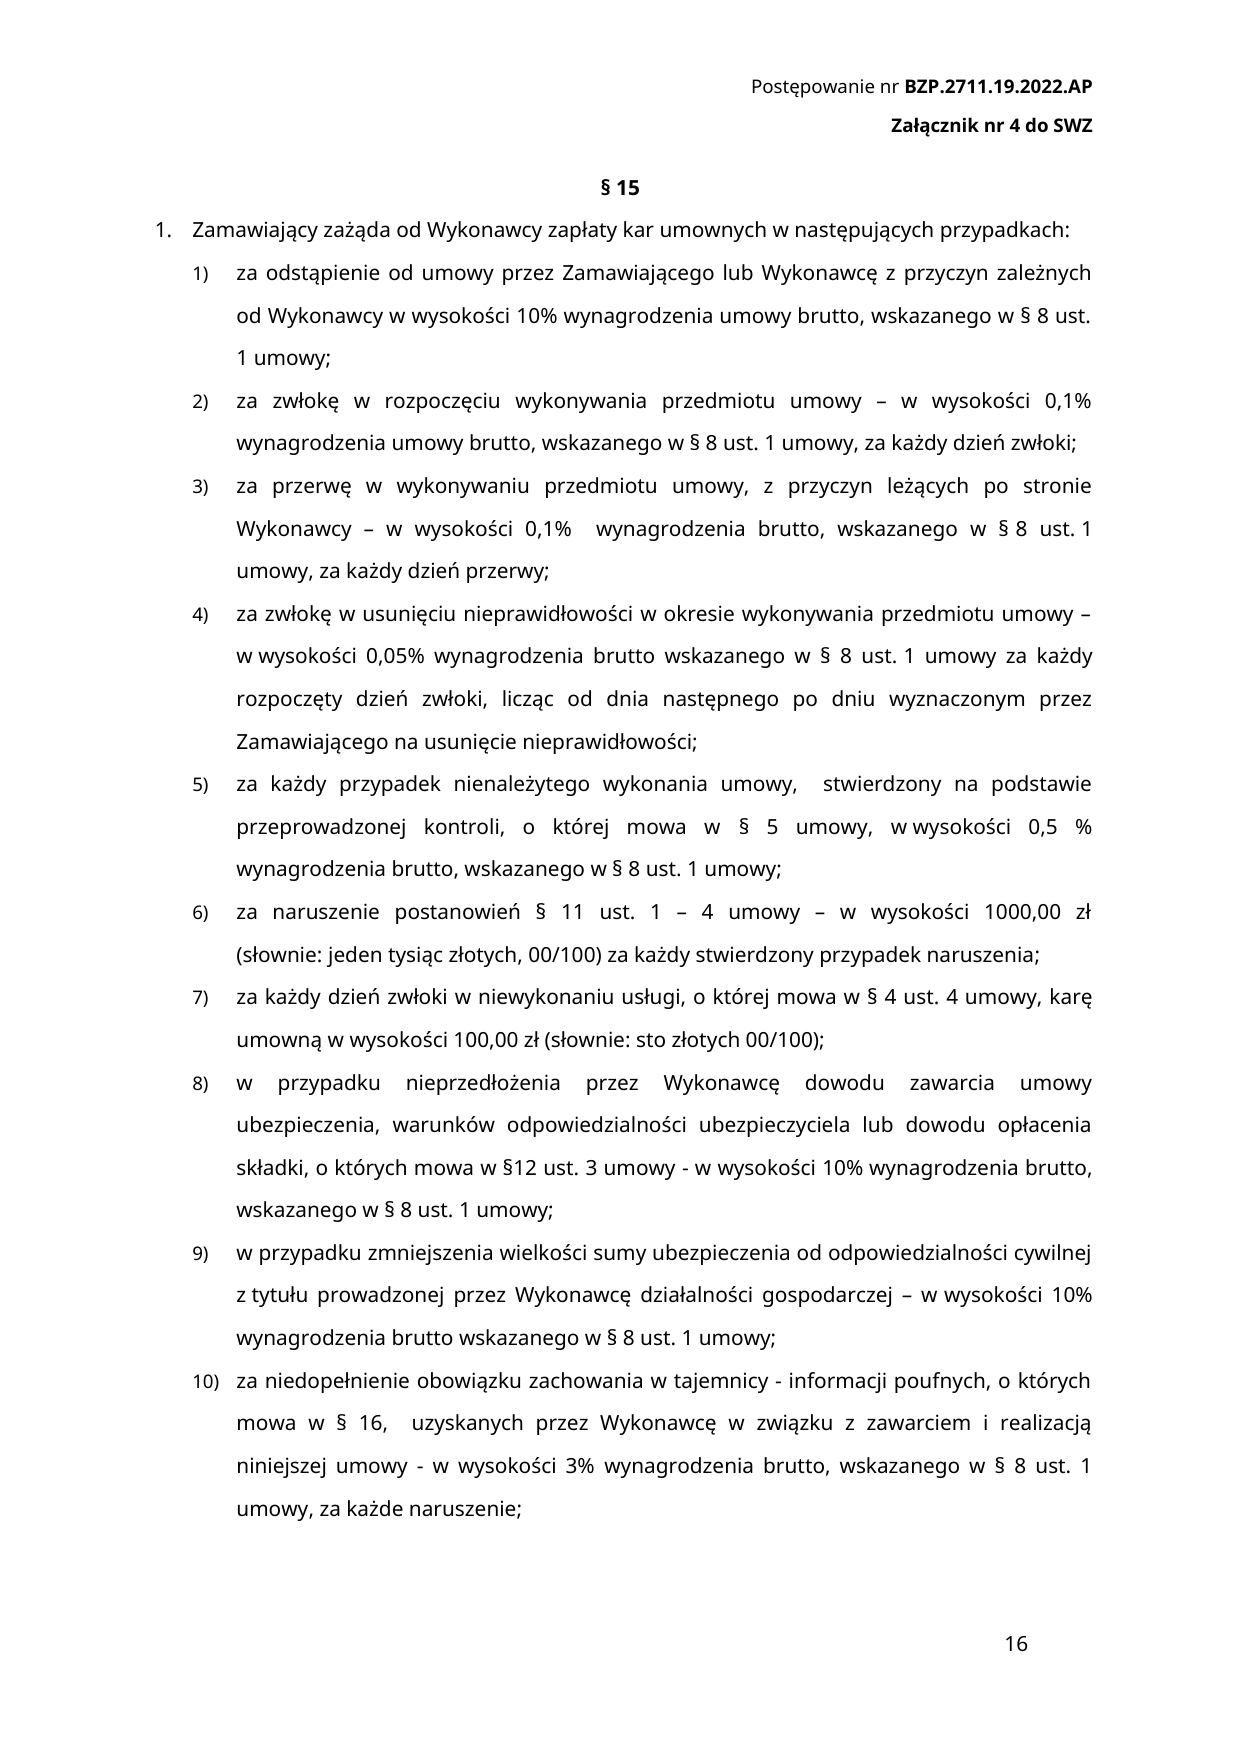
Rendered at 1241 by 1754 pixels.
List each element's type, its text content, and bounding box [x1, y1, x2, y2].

list za przerwę w wykonywaniu przedmiotu umowy, z przyczyn leżących po stronie Wykonawcy – w wysokości 0,1% wynagrodzenia brutto, wskazanego w § 8 ust. 1 umowy, za każdy dzień przerwy; [192, 471, 1093, 585]
list § 15 [148, 173, 1093, 201]
list za zwłokę w usunięciu nieprawidłowości w okresie wykonywania przedmiotu umowy – w wysokości 0,05% wynagrodzenia brutto wskazanego w § 8 ust. 1 umowy za każdy rozpoczęty dzień zwłoki, licząc od dnia następnego po dniu wyznaczonym przez Zamawiającego na usunięcie nieprawidłowości; [192, 599, 1093, 755]
list za naruszenie postanowień § 11 ust. 1 – 4 umowy – w wysokości 1000,00 zł (słownie: jeden tysiąc złotych, 00/100) za każdy stwierdzony przypadek naruszenia; [192, 897, 1093, 968]
list za zwłokę w rozpoczęciu wykonywania przedmiotu umowy – w wysokości 0,1% wynagrodzenia umowy brutto, wskazanego w § 8 ust. 1 umowy, za każdy dzień zwłoki; [192, 386, 1093, 457]
list za każdy dzień zwłoki w niewykonaniu usługi, o której mowa w § 4 ust. 4 umowy, karę umowną w wysokości 100,00 zł (słownie: sto złotych 00/100); [192, 982, 1093, 1053]
list za odstąpienie od umowy przez Zamawiającego lub Wykonawcę z przyczyn zależnych od Wykonawcy w wysokości 10% wynagrodzenia umowy brutto, wskazanego w § 8 ust. 1 umowy; [192, 258, 1093, 372]
list za każdy przypadek nienależytego wykonania umowy, stwierdzony na podstawie przeprowadzonej kontroli, o której mowa w § 5 umowy, w wysokości 0,5 % wynagrodzenia brutto, wskazanego w § 8 ust. 1 umowy; [192, 769, 1093, 883]
list za niedopełnienie obowiązku zachowania w tajemnicy - informacji poufnych, o których mowa w § 16, uzyskanych przez Wykonawcę w związku z zawarciem i realizacją niniejszej umowy - w wysokości 3% wynagrodzenia brutto, wskazanego w § 8 ust. 1 umowy, za każde naruszenie; [192, 1366, 1093, 1522]
list w przypadku zmniejszenia wielkości sumy ubezpieczenia od odpowiedzialności cywilnej z tytułu prowadzonej przez Wykonawcę działalności gospodarczej – w wysokości 10% wynagrodzenia brutto wskazanego w § 8 ust. 1 umowy; [192, 1238, 1093, 1352]
list Zamawiający zażąda od Wykonawcy zapłaty kar umownych w następujących przypadkach: [154, 216, 1093, 244]
list w przypadku nieprzedłożenia przez Wykonawcę dowodu zawarcia umowy ubezpieczenia, warunków odpowiedzialności ubezpieczyciela lub dowodu opłacenia składki, o których mowa w §12 ust. 3 umowy - w wysokości 10% wynagrodzenia brutto, wskazanego w § 8 ust. 1 umowy; [192, 1068, 1093, 1224]
